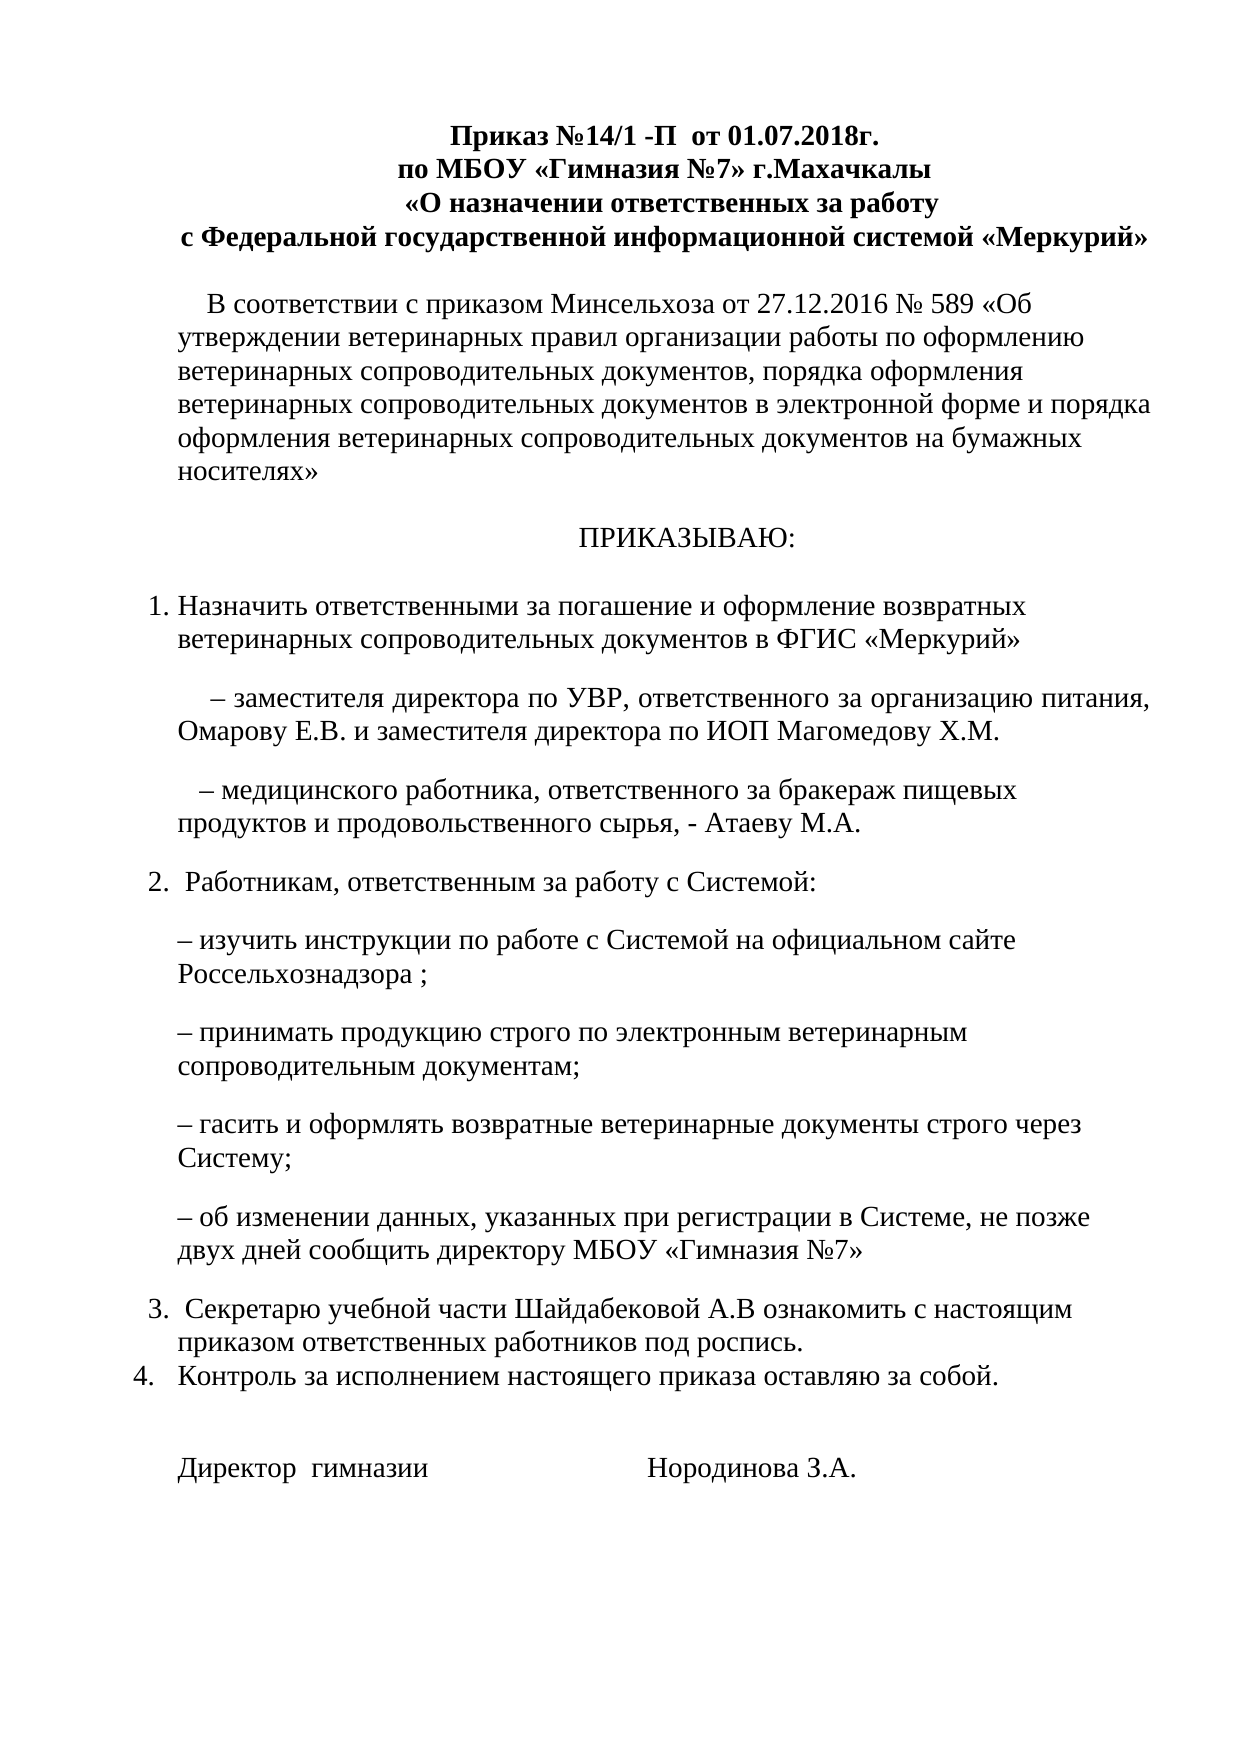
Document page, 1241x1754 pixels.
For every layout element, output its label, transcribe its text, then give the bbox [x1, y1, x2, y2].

text Директор гимназии Нородинова З.А. [177, 1450, 1152, 1483]
text – принимать продукцию строго по электронным ветеринарным сопроводительным документам; [177, 1014, 1152, 1082]
text ПРИКАЗЫВАЮ: [177, 521, 1152, 554]
list Работникам, ответственным за работу с Системой: [148, 864, 1152, 897]
text – гасить и оформлять возвратные ветеринарные документы строго через Систему; [177, 1107, 1152, 1174]
text Приказ №14/1 -П от 01.07.2018г. [177, 118, 1152, 152]
text В соответствии с приказом Минсельхоза от 27.12.2016 № 589 «Об утверждении ветеринарных правил организации работы по оформлению ветеринарных сопроводительных документов, порядка оформления ветеринарных сопроводительных документов в электронной форме и порядка оформления ветеринарных сопроводительных документов на бумажных носителях» [177, 286, 1152, 487]
text «О назначении ответственных за работу [177, 185, 1152, 219]
text – об изменении данных, указанных при регистрации в Системе, не позже двух дней сообщить директору МБОУ «Гимназия №7» [177, 1199, 1152, 1266]
text – медицинского работника, ответственного за бракераж пищевых продуктов и продовольственного сырья, - Атаеву М.А. [177, 772, 1152, 839]
text c Федеральной государственной информационной системой «Меркурий» [177, 219, 1152, 252]
text по МБОУ «Гимназия №7» г.Махачкалы [177, 152, 1152, 185]
list Назначить ответственными за погашение и оформление возвратных ветеринарных сопроводительных документов в ФГИС «Меркурий» [148, 588, 1152, 655]
list Секретарю учебной части Шайдабековой А.В ознакомить с настоящим приказом ответственных работников под роспись. [148, 1291, 1152, 1358]
text – изучить инструкции по работе с Системой на официальном сайте Россельхознадзора ; [177, 922, 1152, 989]
list Контроль за исполнением настоящего приказа оставляю за собой. [133, 1358, 1152, 1391]
text – заместителя директора по УВР, ответственного за организацию питания, Омарову Е.В. и заместителя директора по ИОП Магомедову Х.М. [177, 680, 1152, 747]
